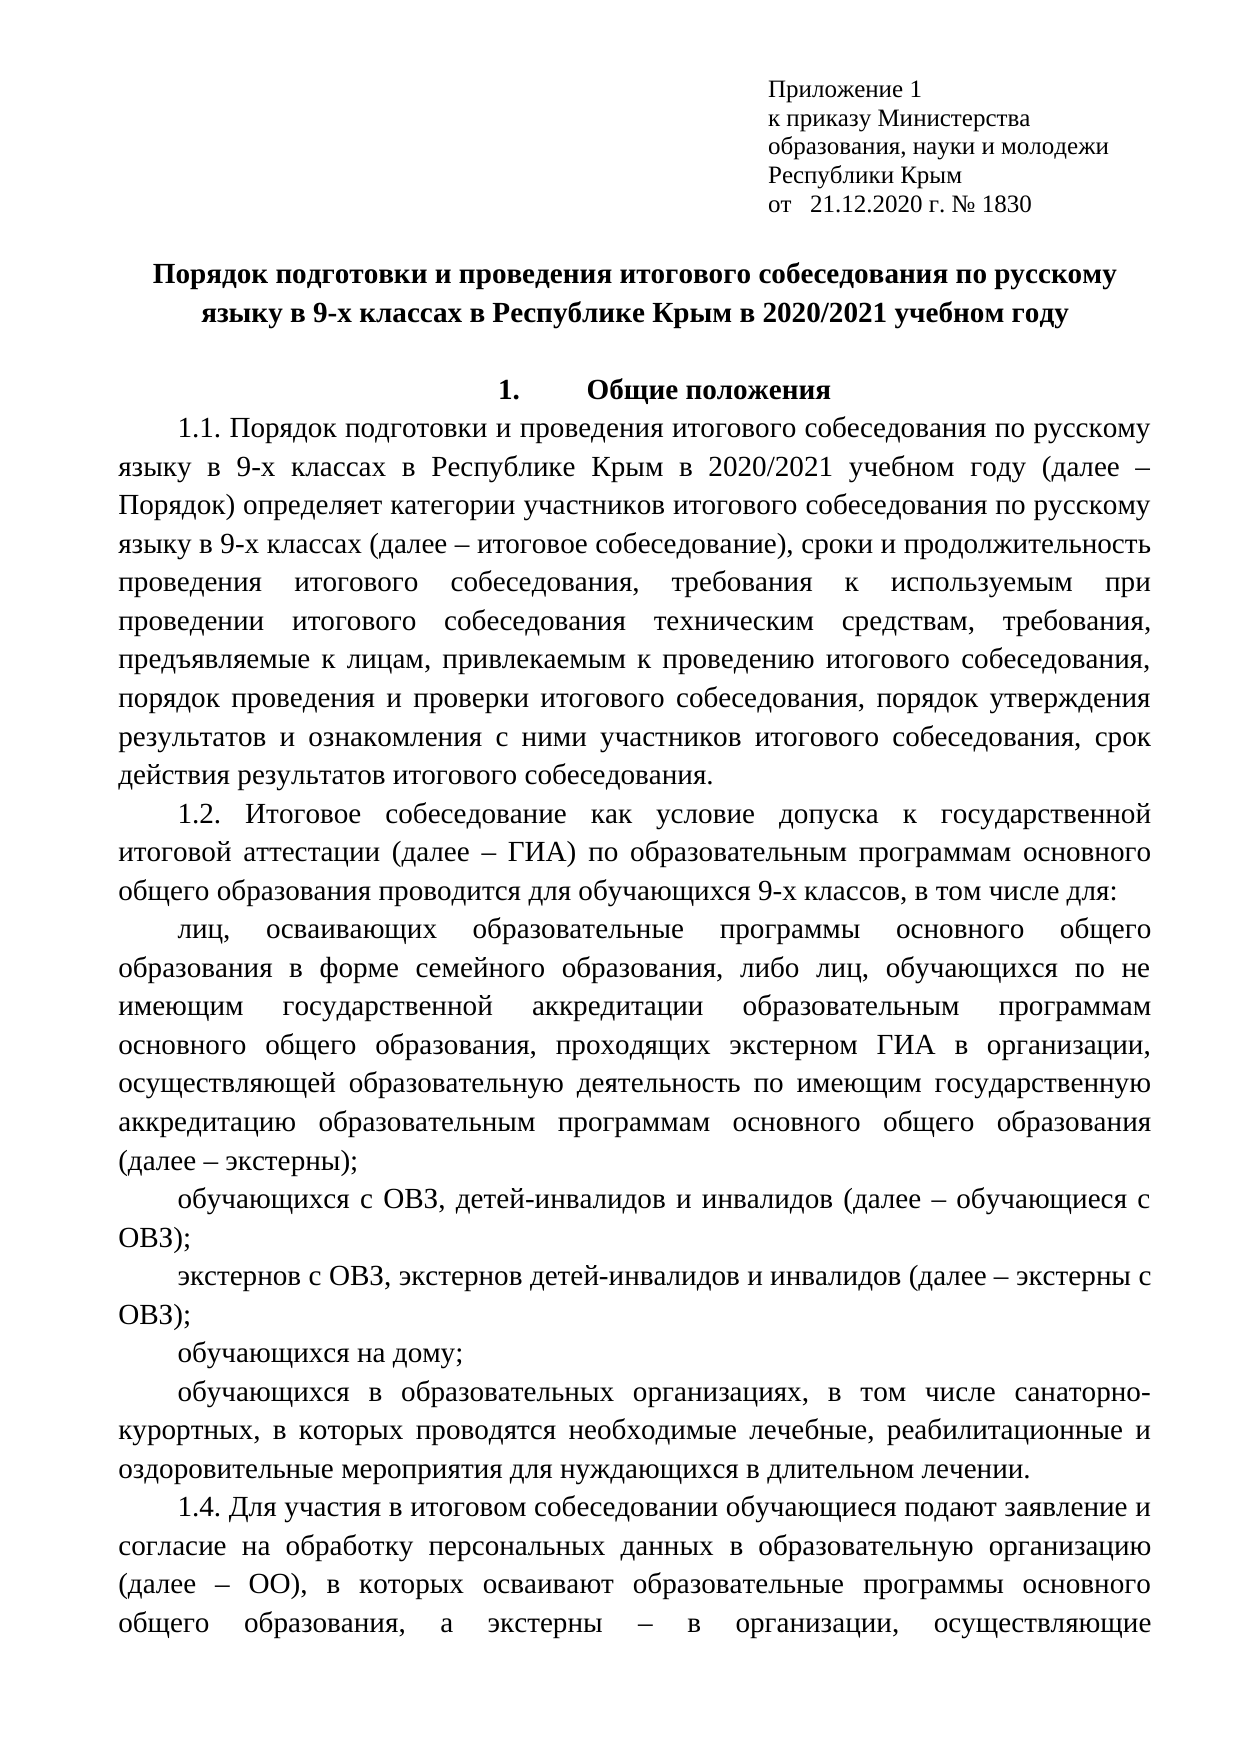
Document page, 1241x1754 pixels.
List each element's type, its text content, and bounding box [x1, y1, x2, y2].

text к приказу Министерства образования, науки и молодежи Республики Крым [768, 103, 1152, 189]
list 1.2. Итоговое собеседование как условие допуска к государственной итоговой аттестации (далее – ГИА) по образовательным программам основного общего образования проводится для обучающихся 9-х классов, в том числе для: [118, 796, 1152, 906]
list Общие положения [118, 372, 1152, 405]
text обучающихся в образовательных организациях, в том числе санаторно-курортных, в которых проводятся необходимые лечебные, реабилитационные и оздоровительные мероприятия для нуждающихся в длительном лечении. [118, 1374, 1152, 1484]
text лиц, осваивающих образовательные программы основного общего образования в форме семейного образования, либо лиц, обучающихся по не имеющим государственной аккредитации образовательным программам основного общего образования, проходящих экстерном ГИА в организации, осуществляющей образовательную деятельность по имеющим государственную аккредитацию образовательным программам основного общего образования (далее – экстерны); [118, 911, 1152, 1176]
text обучающихся с ОВЗ, детей-инвалидов и инвалидов (далее – обучающиеся с ОВЗ); [118, 1181, 1152, 1253]
text экстернов с ОВЗ, экстернов детей-инвалидов и инвалидов (далее – экстерны с ОВЗ); [118, 1258, 1152, 1330]
text Приложение 1 [768, 74, 1152, 103]
text Порядок подготовки и проведения итогового собеседования по русскому языку в 9-х классах в Республике Крым в 2020/2021 учебном году [118, 256, 1152, 328]
text от 21.12.2020 г. № 1830 [768, 189, 1152, 218]
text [118, 1489, 1152, 1639]
list 1.1. Порядок подготовки и проведения итогового собеседования по русскому языку в 9-х классах в Республике Крым в 2020/2021 учебном году (далее – Порядок) определяет категории участников итогового собеседования по русскому языку в 9-х классах (далее – итоговое собеседование), сроки и продолжительность проведения итогового собеседования, требования к используемым при проведении итогового собеседования техническим средствам, требования, предъявляемые к лицам, привлекаемым к проведению итогового собеседования, порядок проведения и проверки итогового собеседования, порядок утверждения результатов и ознакомления с ними участников итогового собеседования, срок действия результатов итогового собеседования. [118, 410, 1152, 791]
text обучающихся на дому; [118, 1335, 1152, 1369]
